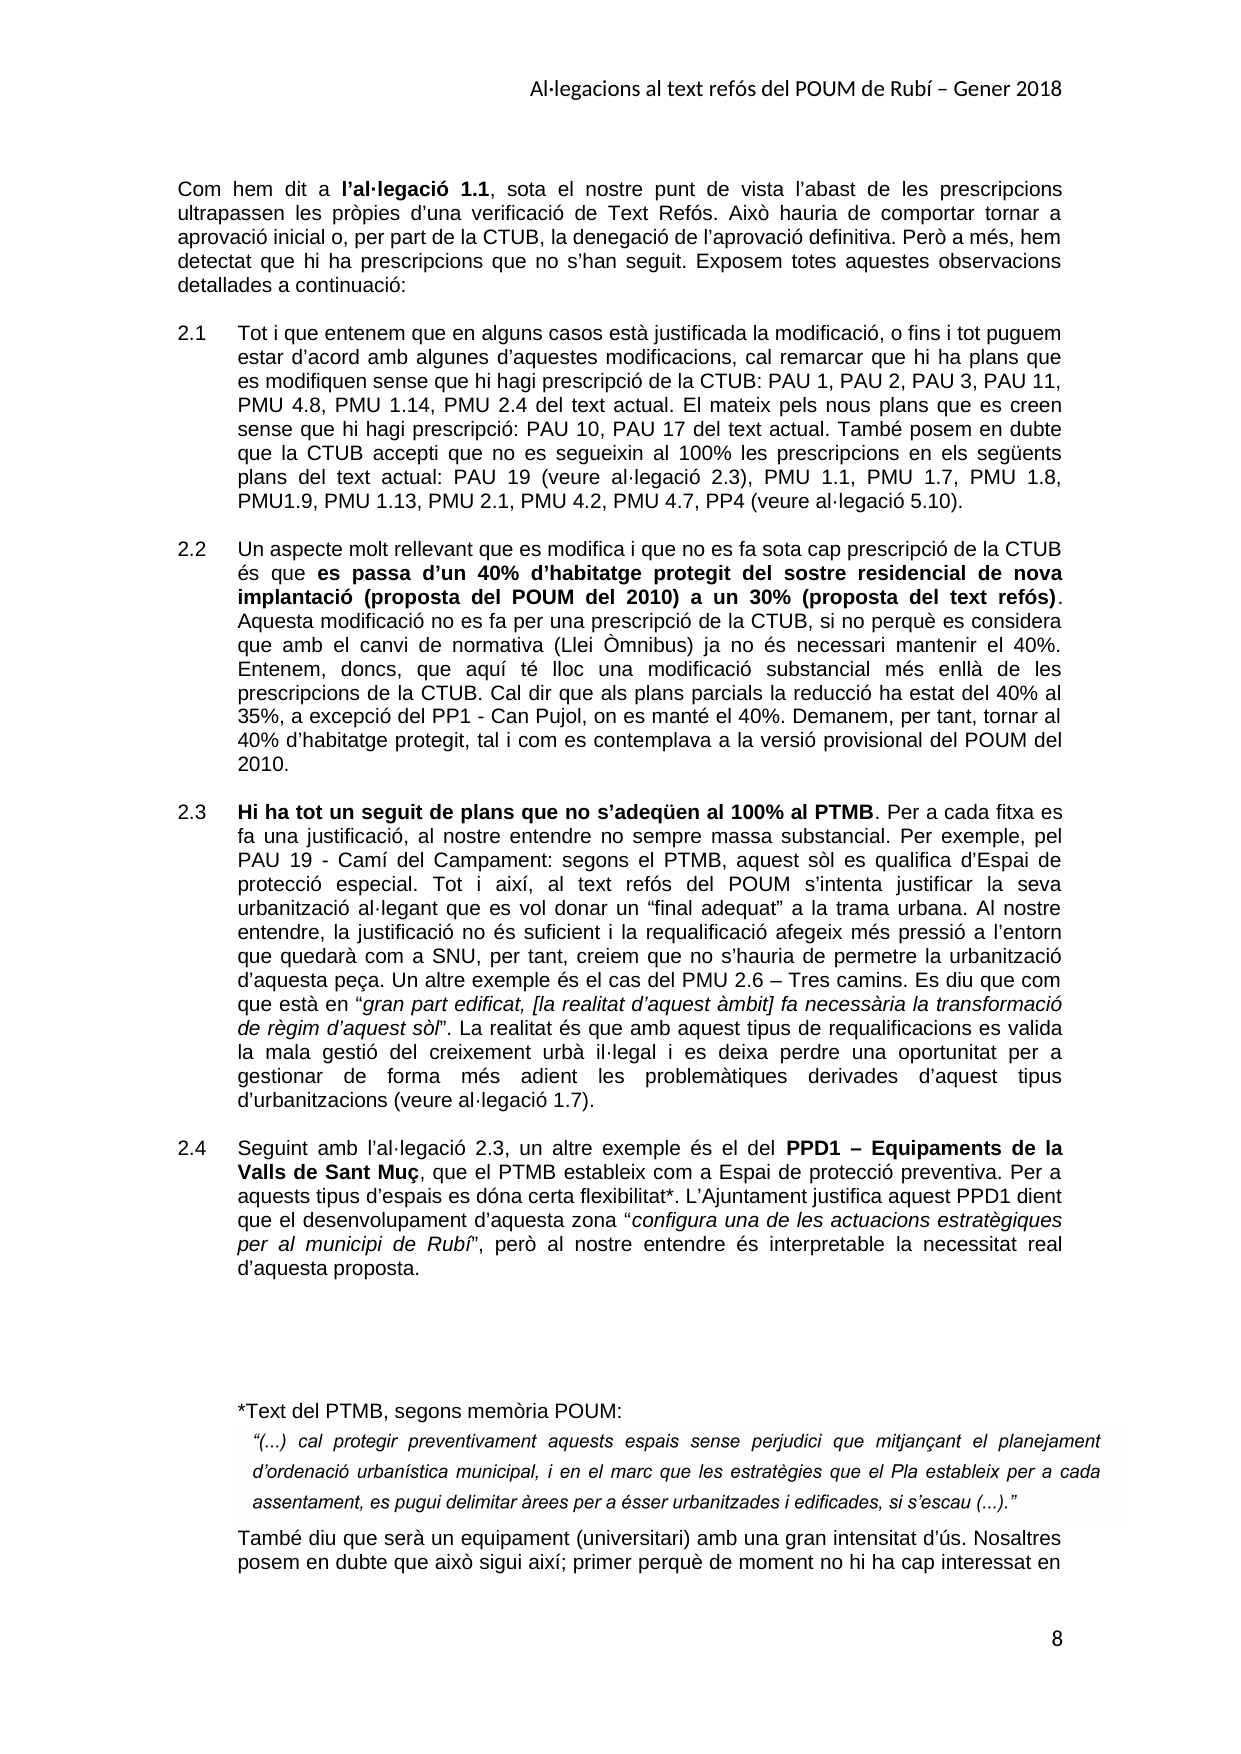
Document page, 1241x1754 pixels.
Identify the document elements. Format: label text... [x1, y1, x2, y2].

list Seguint amb l’al·legació 2.3, un altre exemple és el del PPD1 – Equipaments de la Valls de Sant Muç, que el PTMB estableix com a Espai de protecció preventiva. Per a aquests tipus d’espais es dóna certa flexibilitat*. L’Ajuntament justifica aquest PPD1 dient que el desenvolupament d’aquesta zona “configura una de les actuacions estratègiques per al municipi de Rubí”, però al nostre entendre és interpretable la necessitat real d’aquesta proposta. [177, 1136, 1063, 1279]
list Un aspecte molt rellevant que es modifica i que no es fa sota cap prescripció de la CTUB és que es passa d’un 40% d’habitatge protegit del sostre residencial de nova implantació (proposta del POUM del 2010) a un 30% (proposta del text refós). Aquesta modificació no es fa per una prescripció de la CTUB, si no perquè es considera que amb el canvi de normativa (Llei Òmnibus) ja no és necessari mantenir el 40%. Entenem, doncs, que aquí té lloc una modificació substancial més enllà de les prescripcions de la CTUB. Cal dir que als plans parcials la reducció ha estat del 40% al 35%, a excepció del PP1 - Can Pujol, on es manté el 40%. Demanem, per tant, tornar al 40% d’habitatge protegit, tal i com es contemplava a la versió provisional del POUM del 2010. [177, 537, 1063, 776]
picture [237, 1423, 1123, 1526]
list *Text del PTMB, segons memòria POUM: [237, 1399, 1063, 1423]
list Hi ha tot un seguit de plans que no s’adeqüen al 100% al PTMB. Per a cada fitxa es fa una justificació, al nostre entendre no sempre massa substancial. Per exemple, pel PAU 19 - Camí del Campament: segons el PTMB, aquest sòl es qualifica d’Espai de protecció especial. Tot i així, al text refós del POUM s’intenta justificar la seva urbanització al·legant que es vol donar un “final adequat” a la trama urbana. Al nostre entendre, la justificació no és suficient i la requalificació afegeix més pressió a l’entorn que quedarà com a SNU, per tant, creiem que no s’hauria de permetre la urbanització d’aquesta peça. Un altre exemple és el cas del PMU 2.6 – Tres camins. Es diu que com que està en “gran part edificat, [la realitat d’aquest àmbit] fa necessària la transformació de règim d’aquest sòl”. La realitat és que amb aquest tipus de requalificacions es valida la mala gestió del creixement urbà il·legal i es deixa perdre una oportunitat per a gestionar de forma més adient les problemàtiques derivades d’aquest tipus d’urbanitzacions (veure al·legació 1.7). [177, 800, 1063, 1112]
text Com hem dit a l’al·legació 1.1, sota el nostre punt de vista l’abast de les prescripcions ultrapassen les pròpies d’una verificació de Text Refós. Això hauria de comportar tornar a aprovació inicial o, per part de la CTUB, la denegació de l’aprovació definitiva. Però a més, hem detectat que hi ha prescripcions que no s’han seguit. Exposem totes aquestes observacions detallades a continuació: [177, 177, 1063, 297]
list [237, 1526, 1063, 1573]
list Tot i que entenem que en alguns casos està justificada la modificació, o fins i tot puguem estar d’acord amb algunes d’aquestes modificacions, cal remarcar que hi ha plans que es modifiquen sense que hi hagi prescripció de la CTUB: PAU 1, PAU 2, PAU 3, PAU 11, PMU 4.8, PMU 1.14, PMU 2.4 del text actual. El mateix pels nous plans que es creen sense que hi hagi prescripció: PAU 10, PAU 17 del text actual. També posem en dubte que la CTUB accepti que no es segueixin al 100% les prescripcions en els següents plans del text actual: PAU 19 (veure al·legació 2.3), PMU 1.1, PMU 1.7, PMU 1.8, PMU1.9, PMU 1.13, PMU 2.1, PMU 4.2, PMU 4.7, PP4 (veure al·legació 5.10). [177, 321, 1063, 513]
